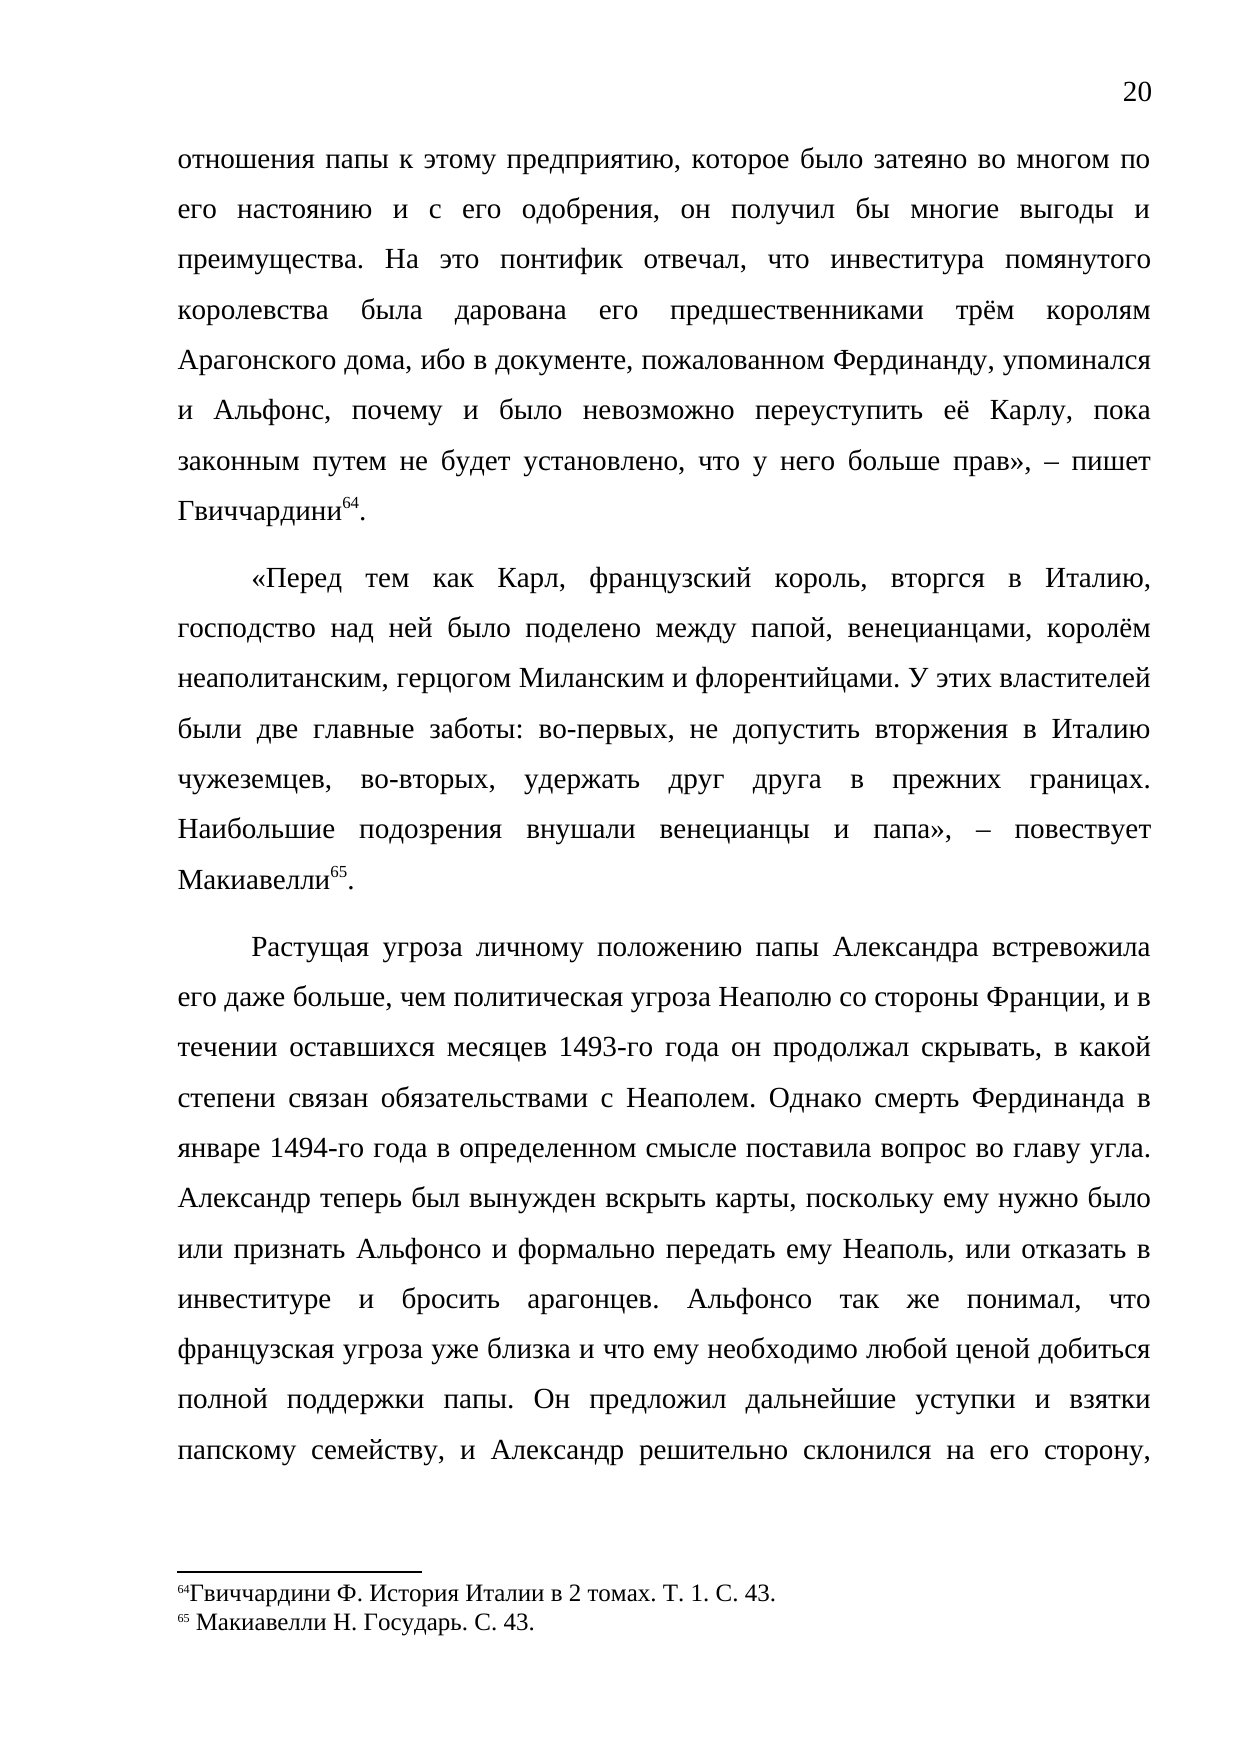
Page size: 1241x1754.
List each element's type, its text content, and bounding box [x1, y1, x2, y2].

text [177, 141, 1152, 527]
text «Перед тем как Карл, французский король, вторгся в Италию, господство над ней было поделено между папой, венецианцами, королём неаполитанским, герцогом Миланским и флорентийцами. У этих властителей были две главные заботы: во-первых, не допустить вторжения в Италию чужеземцев, во-вторых, удержать друг друга в прежних границах. Наибольшие подозрения внушали венецианцы и папа», – повествует Макиавелли. [177, 560, 1152, 895]
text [177, 929, 1152, 1466]
